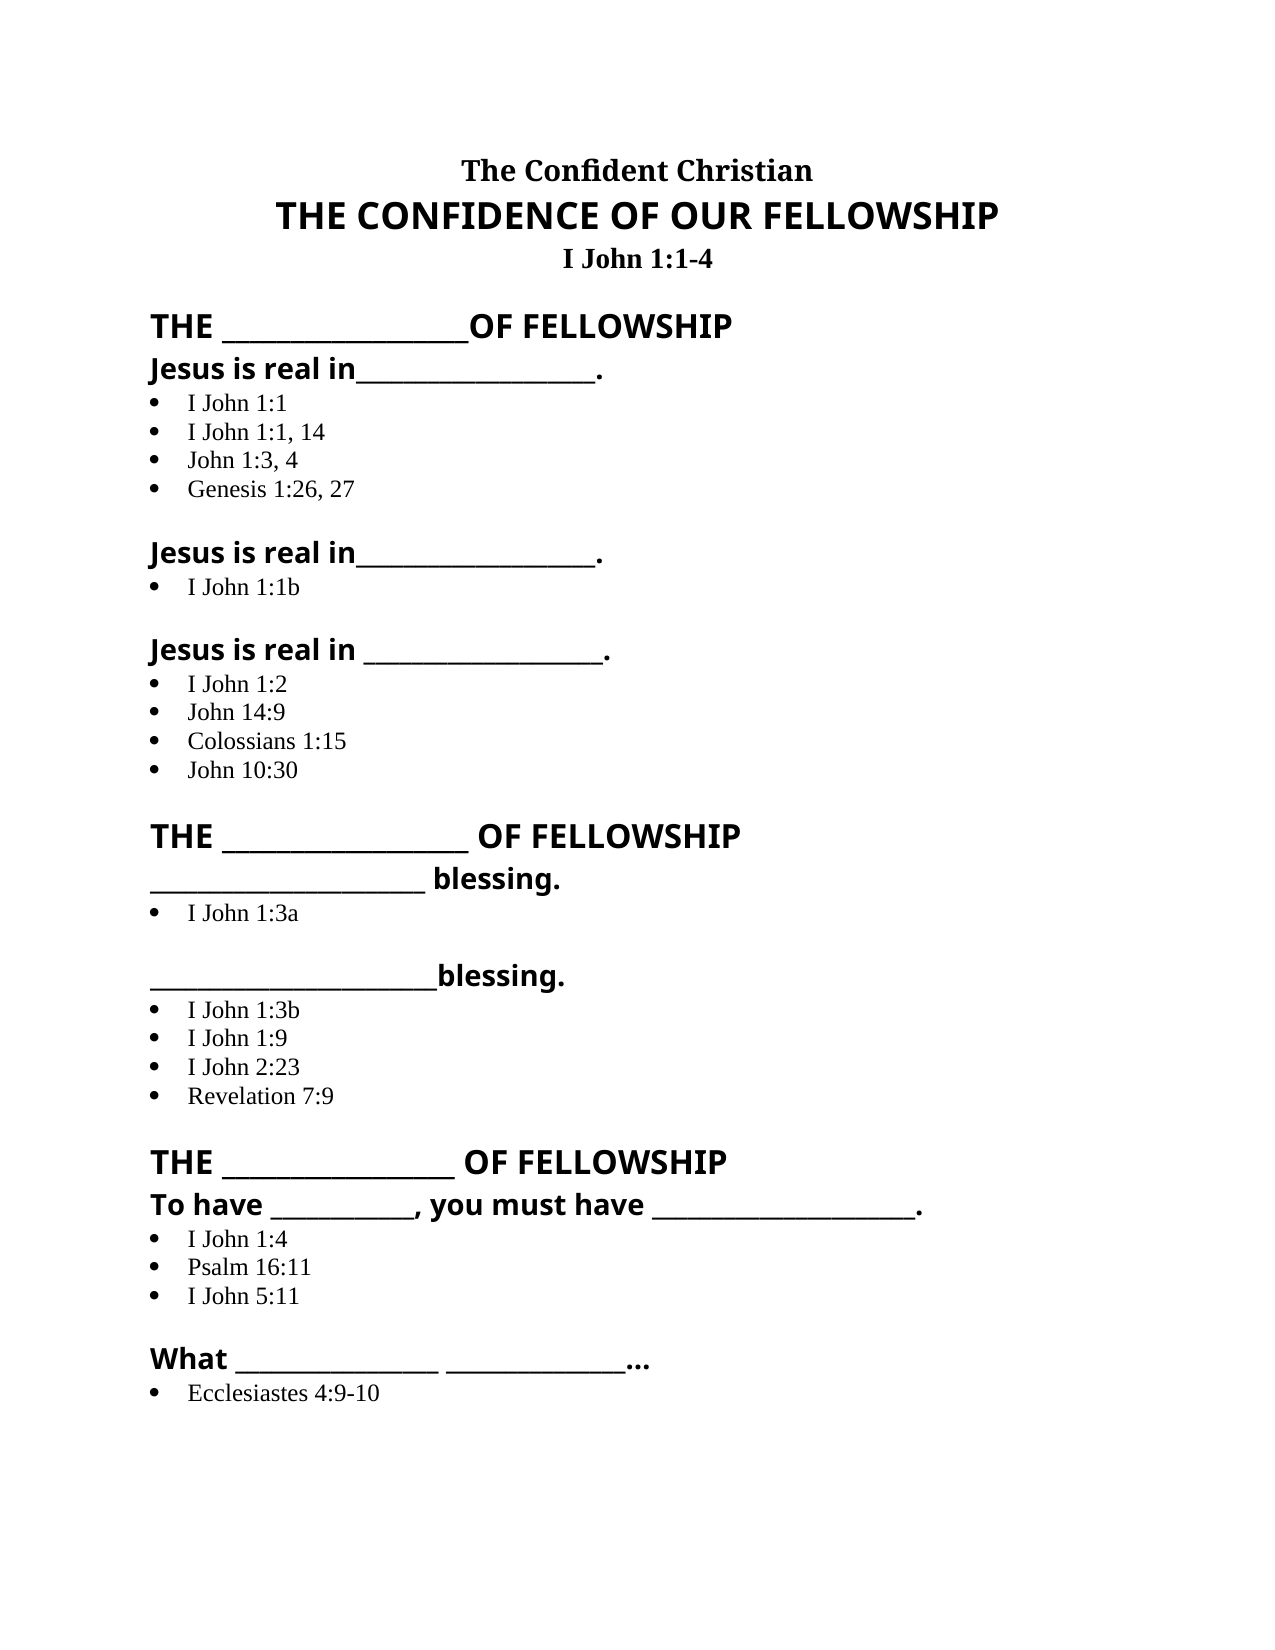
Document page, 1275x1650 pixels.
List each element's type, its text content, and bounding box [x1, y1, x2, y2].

text THE CONFIDENCE OF OUR FELLOWSHIP [150, 190, 1125, 241]
list John 1:3, 4 [150, 446, 1125, 474]
list John 14:9 [150, 697, 1125, 726]
list Colossians 1:15 [150, 726, 1125, 755]
text ________________________blessing. [150, 955, 1125, 995]
list I John 1:1, 14 [150, 417, 1125, 446]
text What _________________ _______________… [150, 1339, 1125, 1378]
list I John 1:4 [150, 1224, 1125, 1252]
list John 10:30 [150, 755, 1125, 784]
text THE __________________OF FELLOWSHIP [150, 303, 1125, 348]
list I John 2:23 [150, 1052, 1125, 1081]
list Psalm 16:11 [150, 1252, 1125, 1281]
list Revelation 7:9 [150, 1081, 1125, 1110]
list Ecclesiastes 4:9-10 [150, 1378, 1125, 1407]
list I John 1:1 [150, 388, 1125, 417]
list Genesis 1:26, 27 [150, 474, 1125, 503]
list I John 1:2 [150, 669, 1125, 697]
text The Confident Christian [150, 150, 1125, 190]
text THE _________________ OF FELLOWSHIP [150, 1138, 1125, 1184]
text I John 1:1-4 [150, 241, 1125, 274]
list I John 1:3a [150, 898, 1125, 926]
list I John 1:1b [150, 572, 1125, 600]
text Jesus is real in____________________. [150, 348, 1125, 388]
list I John 1:3b [150, 995, 1125, 1023]
text To have ____________, you must have ______________________. [150, 1184, 1125, 1224]
text THE __________________ OF FELLOWSHIP [150, 812, 1125, 858]
text _______________________ blessing. [150, 858, 1125, 898]
list I John 5:11 [150, 1281, 1125, 1310]
text Jesus is real in ____________________. [150, 629, 1125, 669]
list I John 1:9 [150, 1023, 1125, 1052]
text Jesus is real in____________________. [150, 532, 1125, 572]
